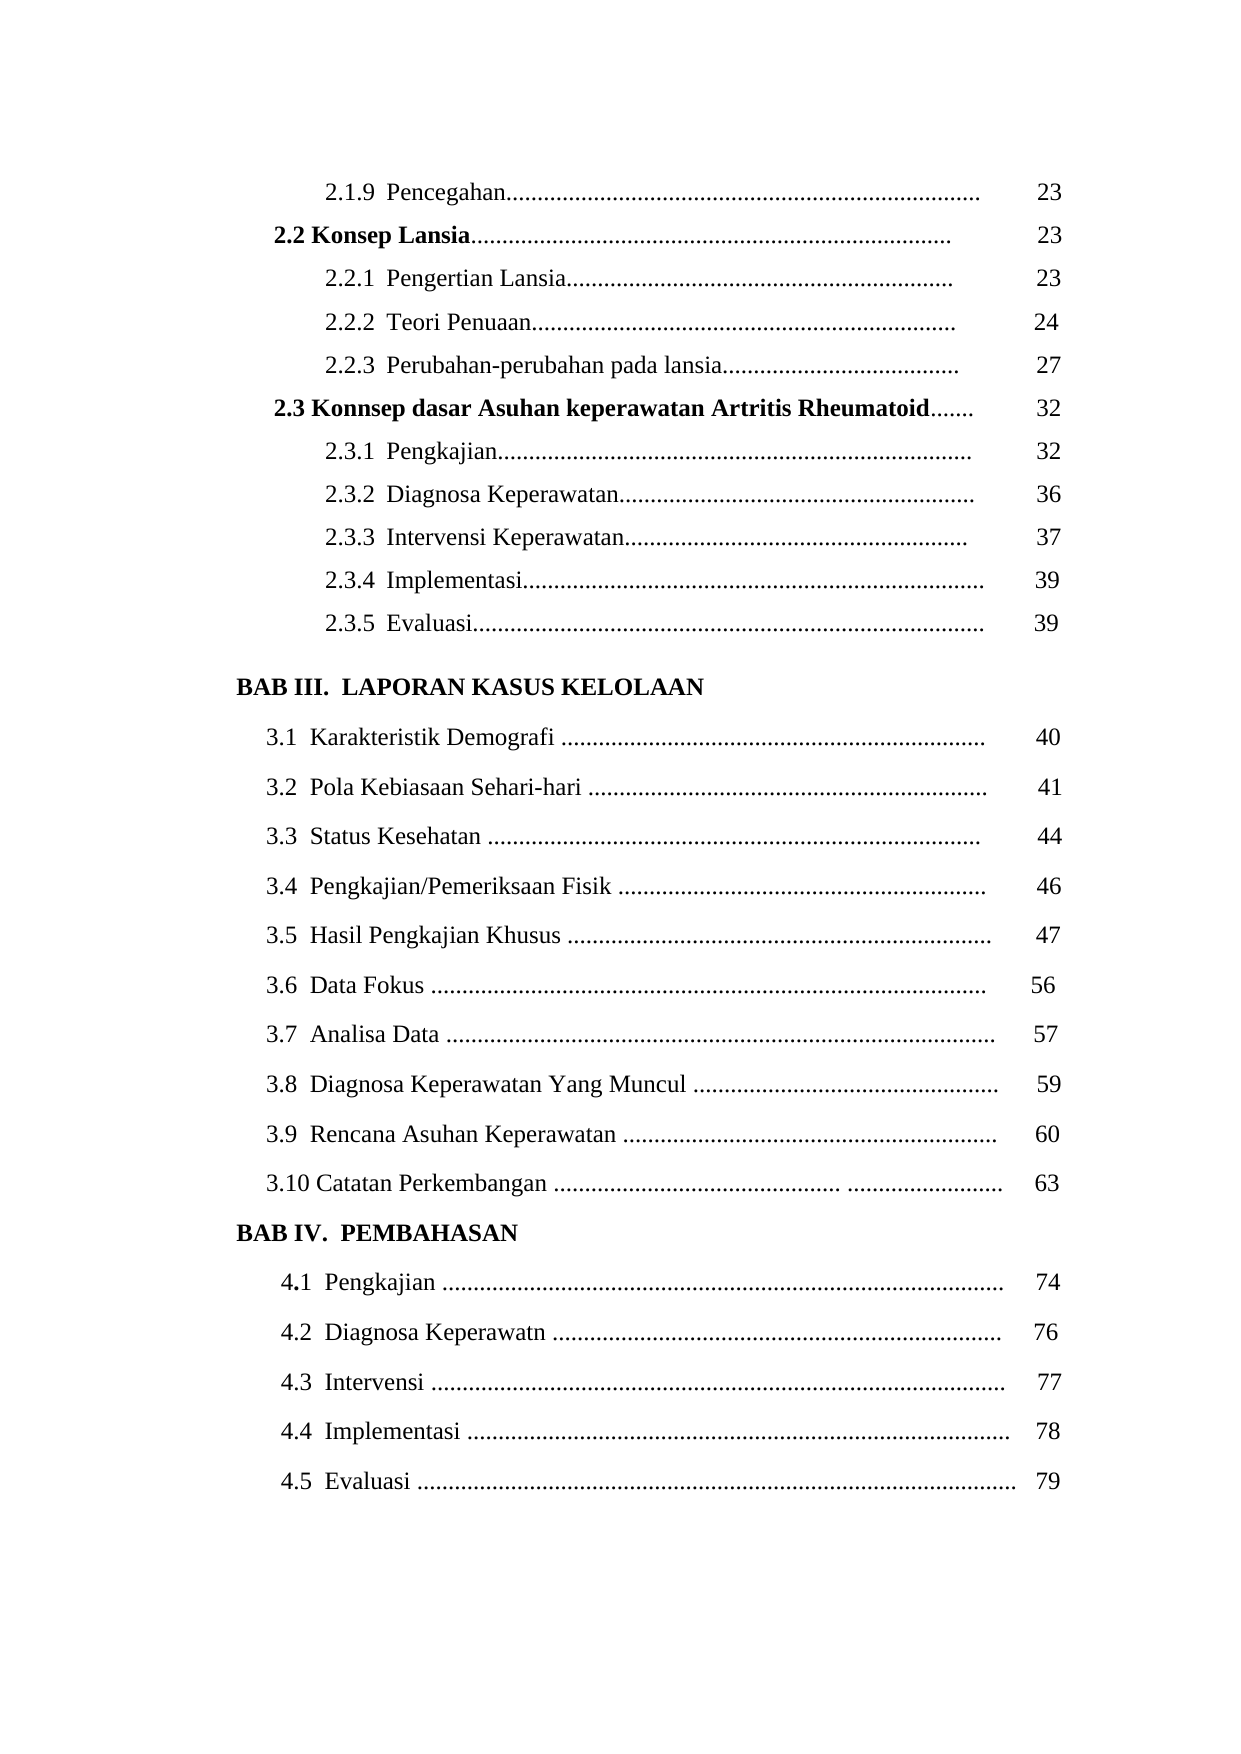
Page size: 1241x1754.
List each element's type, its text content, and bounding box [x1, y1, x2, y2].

text 3.1 Karakteristik Demografi .................................................................... 40 [236, 722, 1063, 751]
list Pengkajian............................................................................ 32 [325, 436, 1063, 465]
text 3.8 Diagnosa Keperawatan Yang Muncul ................................................. 59 [236, 1069, 1063, 1098]
list Intervensi Keperawatan....................................................... 37 [325, 522, 1063, 551]
text 4.1 Pengkajian .......................................................................................... 74 [236, 1267, 1063, 1296]
list Implementasi.......................................................................... 39 [325, 565, 1063, 594]
list Diagnosa Keperawatan......................................................... 36 [325, 479, 1063, 508]
list Pengertian Lansia.............................................................. 23 [325, 263, 1063, 292]
text 4.4 Implementasi ....................................................................................... 78 [236, 1416, 1063, 1445]
text 3.10 Catatan Perkembangan .............................................. ......................... 63 [236, 1168, 1063, 1197]
text BAB IV. PEMBAHASAN [236, 1218, 1063, 1247]
text 3.7 Analisa Data ........................................................................................ 57 [236, 1019, 1063, 1048]
text BAB III. LAPORAN KASUS KELOLAAN [236, 672, 1063, 701]
text 3.2 Pola Kebiasaan Sehari-hari ................................................................ 41 [236, 772, 1063, 800]
text 4.5 Evaluasi ................................................................................................ 79 [236, 1466, 1063, 1494]
text 3.9 Rencana Asuhan Keperawatan ............................................................ 60 [236, 1119, 1063, 1147]
text 3.3 Status Kesehatan ............................................................................... 44 [236, 821, 1063, 850]
list Teori Penuaan.................................................................... 24 [325, 307, 1063, 335]
list Evaluasi.................................................................................. 39 [325, 608, 1063, 637]
list Konsep Lansia............................................................................. 23 [274, 220, 1063, 249]
text 4.3 Intervensi ............................................................................................ 77 [236, 1367, 1063, 1395]
text 3.4 Pengkajian/Pemeriksaan Fisik ........................................................... 46 [236, 871, 1063, 899]
list Konnsep dasar Asuhan keperawatan Artritis Rheumatoid....... 32 [274, 393, 1063, 422]
list Perubahan-perubahan pada lansia...................................... 27 [325, 350, 1063, 378]
text 3.6 Data Fokus ......................................................................................... 56 [236, 970, 1063, 999]
text 3.5 Hasil Pengkajian Khusus .................................................................... 47 [236, 920, 1063, 949]
list Pencegahan............................................................................ 23 [325, 177, 1063, 206]
text 4.2 Diagnosa Keperawatn ........................................................................ 76 [236, 1317, 1063, 1346]
